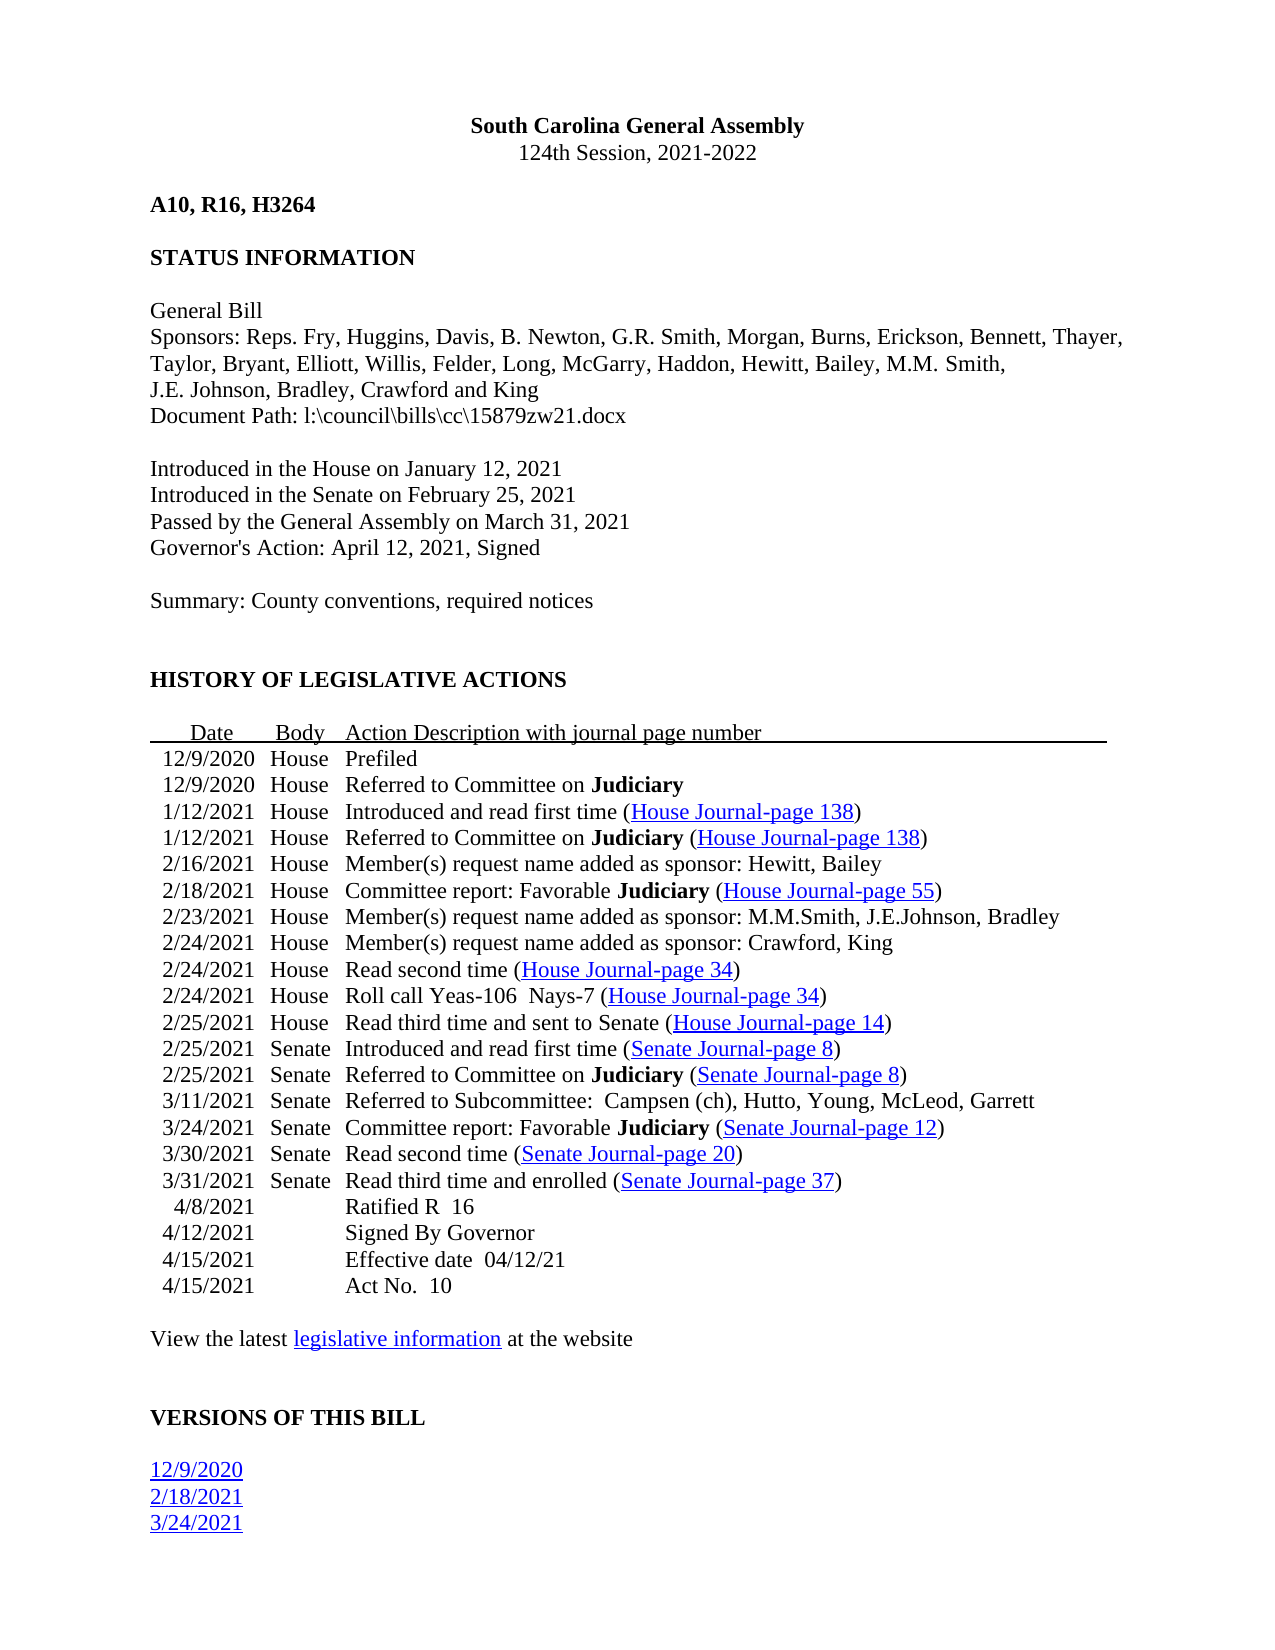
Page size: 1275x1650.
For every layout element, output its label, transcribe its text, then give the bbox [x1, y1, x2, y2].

text South Carolina General Assembly [150, 112, 1125, 139]
text 12/9/2020 [150, 1457, 1125, 1483]
text Summary: County conventions, required notices [150, 587, 1125, 613]
text Passed by the General Assembly on March 31, 2021 [150, 508, 1125, 534]
text 2/25/2021 Senate Referred to Committee on Judiciary (Senate Journal-page 8) [150, 1061, 1125, 1088]
text 3/30/2021 Senate Read second time (Senate Journal-page 20) [150, 1140, 1125, 1167]
text General Bill [150, 297, 1125, 323]
text 3/11/2021 Senate Referred to Subcommittee: Campsen (ch), Hutto, Young, McLeod, Garrett [150, 1088, 1125, 1114]
text Document Path: l:\council\bills\cc\15879zw21.docx [150, 402, 1125, 429]
text STATUS INFORMATION [150, 244, 1125, 271]
text 1/12/2021 House Referred to Committee on Judiciary (House Journal-page 138) [150, 824, 1125, 850]
text 3/24/2021 Senate Committee report: Favorable Judiciary (Senate Journal-page 12) [150, 1114, 1125, 1140]
text Date Body Action Description with journal page number [150, 719, 1125, 745]
text 2/16/2021 House Member(s) request name added as sponsor: Hewitt, Bailey [150, 850, 1125, 877]
text 2/25/2021 Senate Introduced and read first time (Senate Journal-page 8) [150, 1035, 1125, 1061]
text 2/23/2021 House Member(s) request name added as sponsor: M.M.Smith, J.E.Johnson, Bradley [150, 903, 1125, 929]
text 2/18/2021 [150, 1483, 1125, 1509]
text A10, R16, H3264 [150, 192, 1125, 218]
text 3/31/2021 Senate Read third time and enrolled (Senate Journal-page 37) [150, 1167, 1125, 1193]
text 12/9/2020 House Prefiled [150, 745, 1125, 771]
text 4/15/2021 Effective date 04/12/21 [150, 1246, 1125, 1272]
text VERSIONS OF THIS BILL [150, 1404, 1125, 1430]
text 12/9/2020 House Referred to Committee on Judiciary [150, 771, 1125, 798]
text 2/24/2021 House Roll call Yeas-106 Nays-7 (House Journal-page 34) [150, 982, 1125, 1008]
text Introduced in the House on January 12, 2021 [150, 455, 1125, 481]
text HISTORY OF LEGISLATIVE ACTIONS [150, 666, 1125, 692]
text 4/8/2021 Ratified R 16 [150, 1193, 1125, 1219]
text 4/12/2021 Signed By Governor [150, 1219, 1125, 1246]
text 2/24/2021 House Read second time (House Journal-page 34) [150, 956, 1125, 982]
text 3/24/2021 [150, 1509, 1125, 1536]
text View the latest legislative information at the website [150, 1325, 1125, 1351]
text 2/18/2021 House Committee report: Favorable Judiciary (House Journal-page 55) [150, 877, 1125, 903]
text Sponsors: Reps. Fry, Huggins, Davis, B. Newton, G.R. Smith, Morgan, Burns, Erickson, Bennett, Thayer, Taylor, Bryant, Elliott, Willis, Felder, Long, McGarry, Haddon, Hewitt, Bailey, M.M. Smith, J.E. Johnson, Bradley, Crawford and King [150, 323, 1125, 402]
text 1/12/2021 House Introduced and read first time (House Journal-page 138) [150, 798, 1125, 824]
text Governor's Action: April 12, 2021, Signed [150, 534, 1125, 561]
text 2/24/2021 House Member(s) request name added as sponsor: Crawford, King [150, 929, 1125, 956]
text 4/15/2021 Act No. 10 [150, 1272, 1125, 1298]
text 2/25/2021 House Read third time and sent to Senate (House Journal-page 14) [150, 1008, 1125, 1035]
text Introduced in the Senate on February 25, 2021 [150, 481, 1125, 508]
text 124th Session, 2021-2022 [150, 139, 1125, 165]
